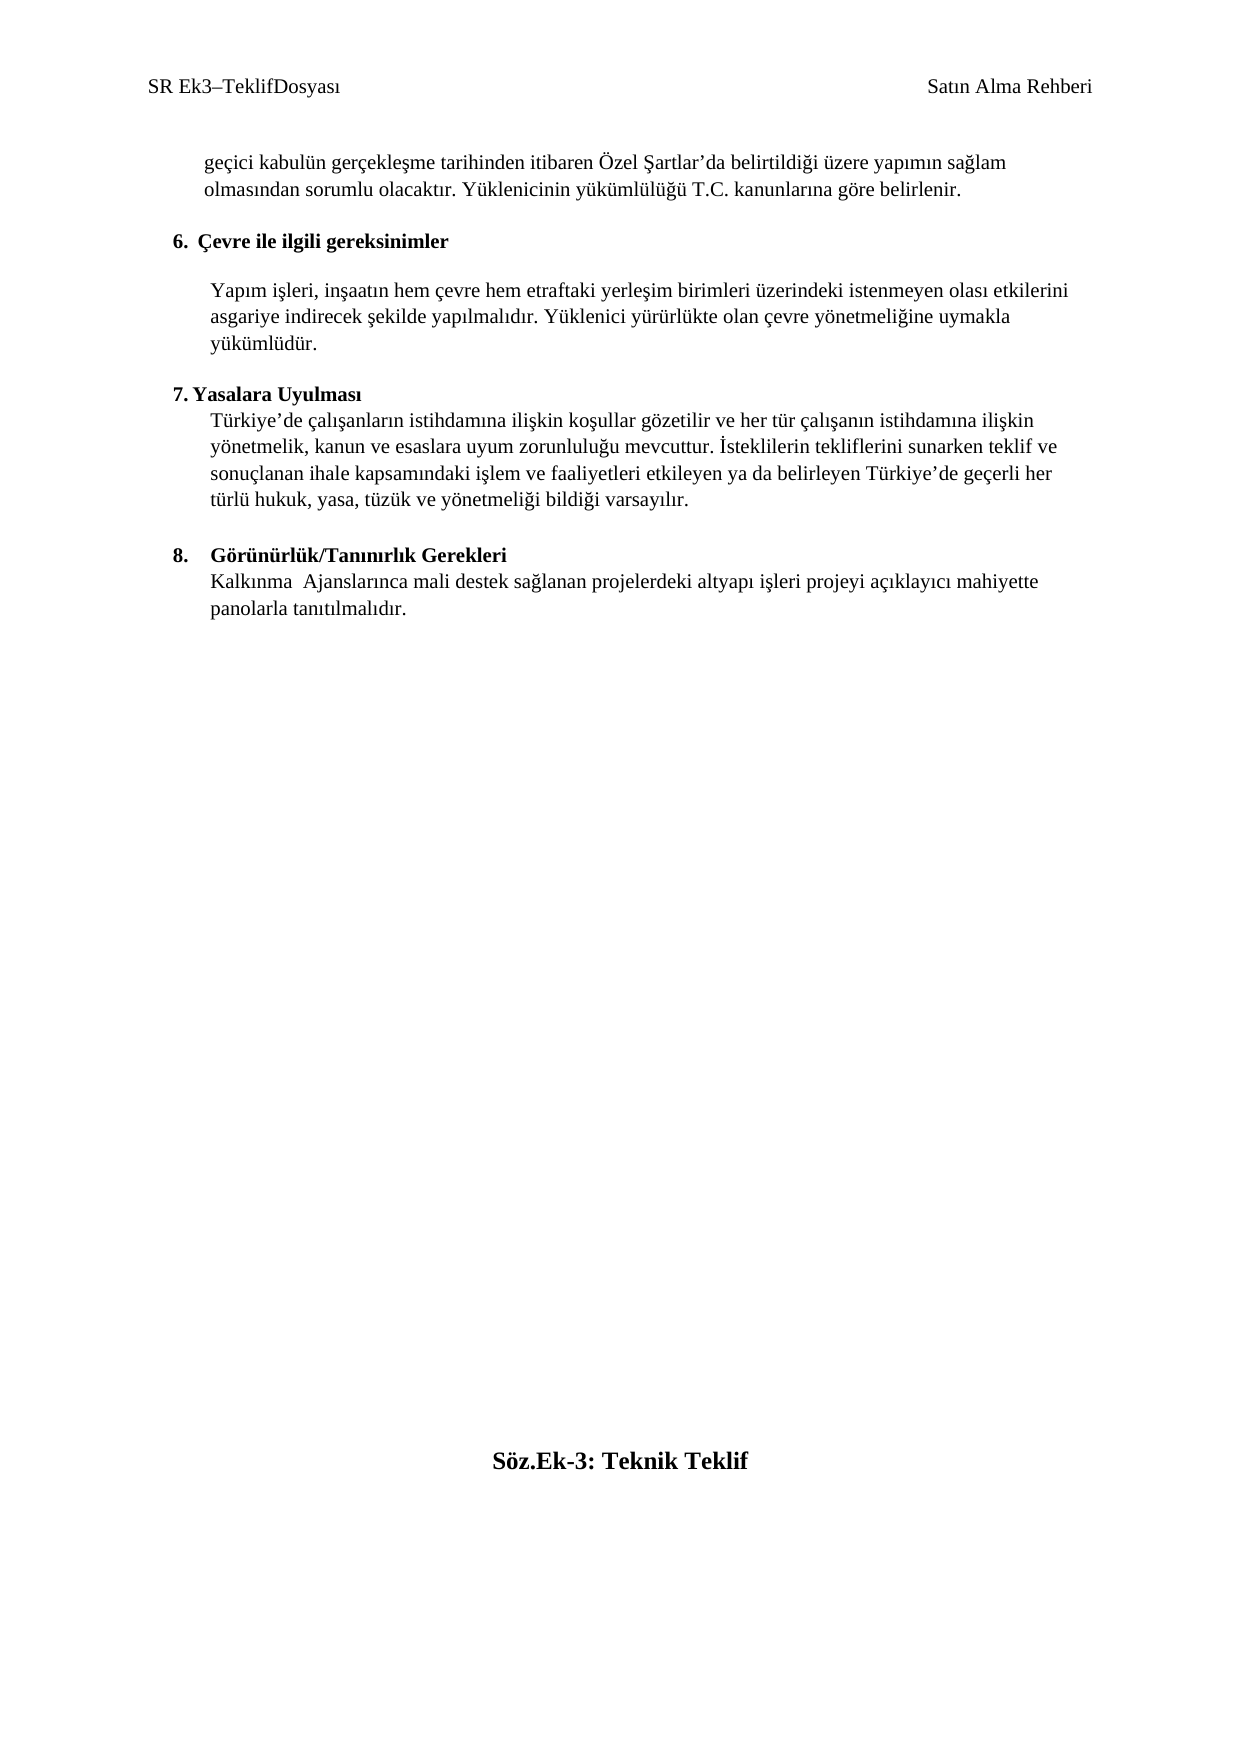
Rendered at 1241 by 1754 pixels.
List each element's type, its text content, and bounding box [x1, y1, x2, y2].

list Çevre ile ilgili gereksinimler [173, 226, 1093, 251]
list Görünürlük/Tanınırlık Gerekleri [173, 540, 1093, 567]
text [166, 148, 1093, 201]
list Yasalara Uyulması [173, 379, 1093, 406]
text Kalkınma Ajanslarınca mali destek sağlanan projelerdeki altyapı işleri projeyi açıklayıcı mahiyette panolarla tanıtılmalıdır. [210, 567, 1093, 619]
text Türkiye’de çalışanların istihdamına ilişkin koşullar gözetilir ve her tür çalışanın istihdamına ilişkin yönetmelik, kanun ve esaslara uyum zorunluluğu mevcuttur. İsteklilerin tekliflerini sunarken teklif ve sonuçlanan ihale kapsamındaki işlem ve faaliyetleri etkileyen ya da belirleyen Türkiye’de geçerli her türlü hukuk, yasa, tüzük ve yönetmeliği bildiği varsayılır. [210, 406, 1093, 511]
text Yapım işleri, inşaatın hem çevre hem etraftaki yerleşim birimleri üzerindeki istenmeyen olası etkilerini asgariye indirecek şekilde yapılmalıdır. Yüklenici yürürlükte olan çevre yönetmeliğine uymakla yükümlüdür. [210, 276, 1093, 355]
subtitle Söz.Ek-3: Teknik Teklif [148, 1446, 1093, 1475]
